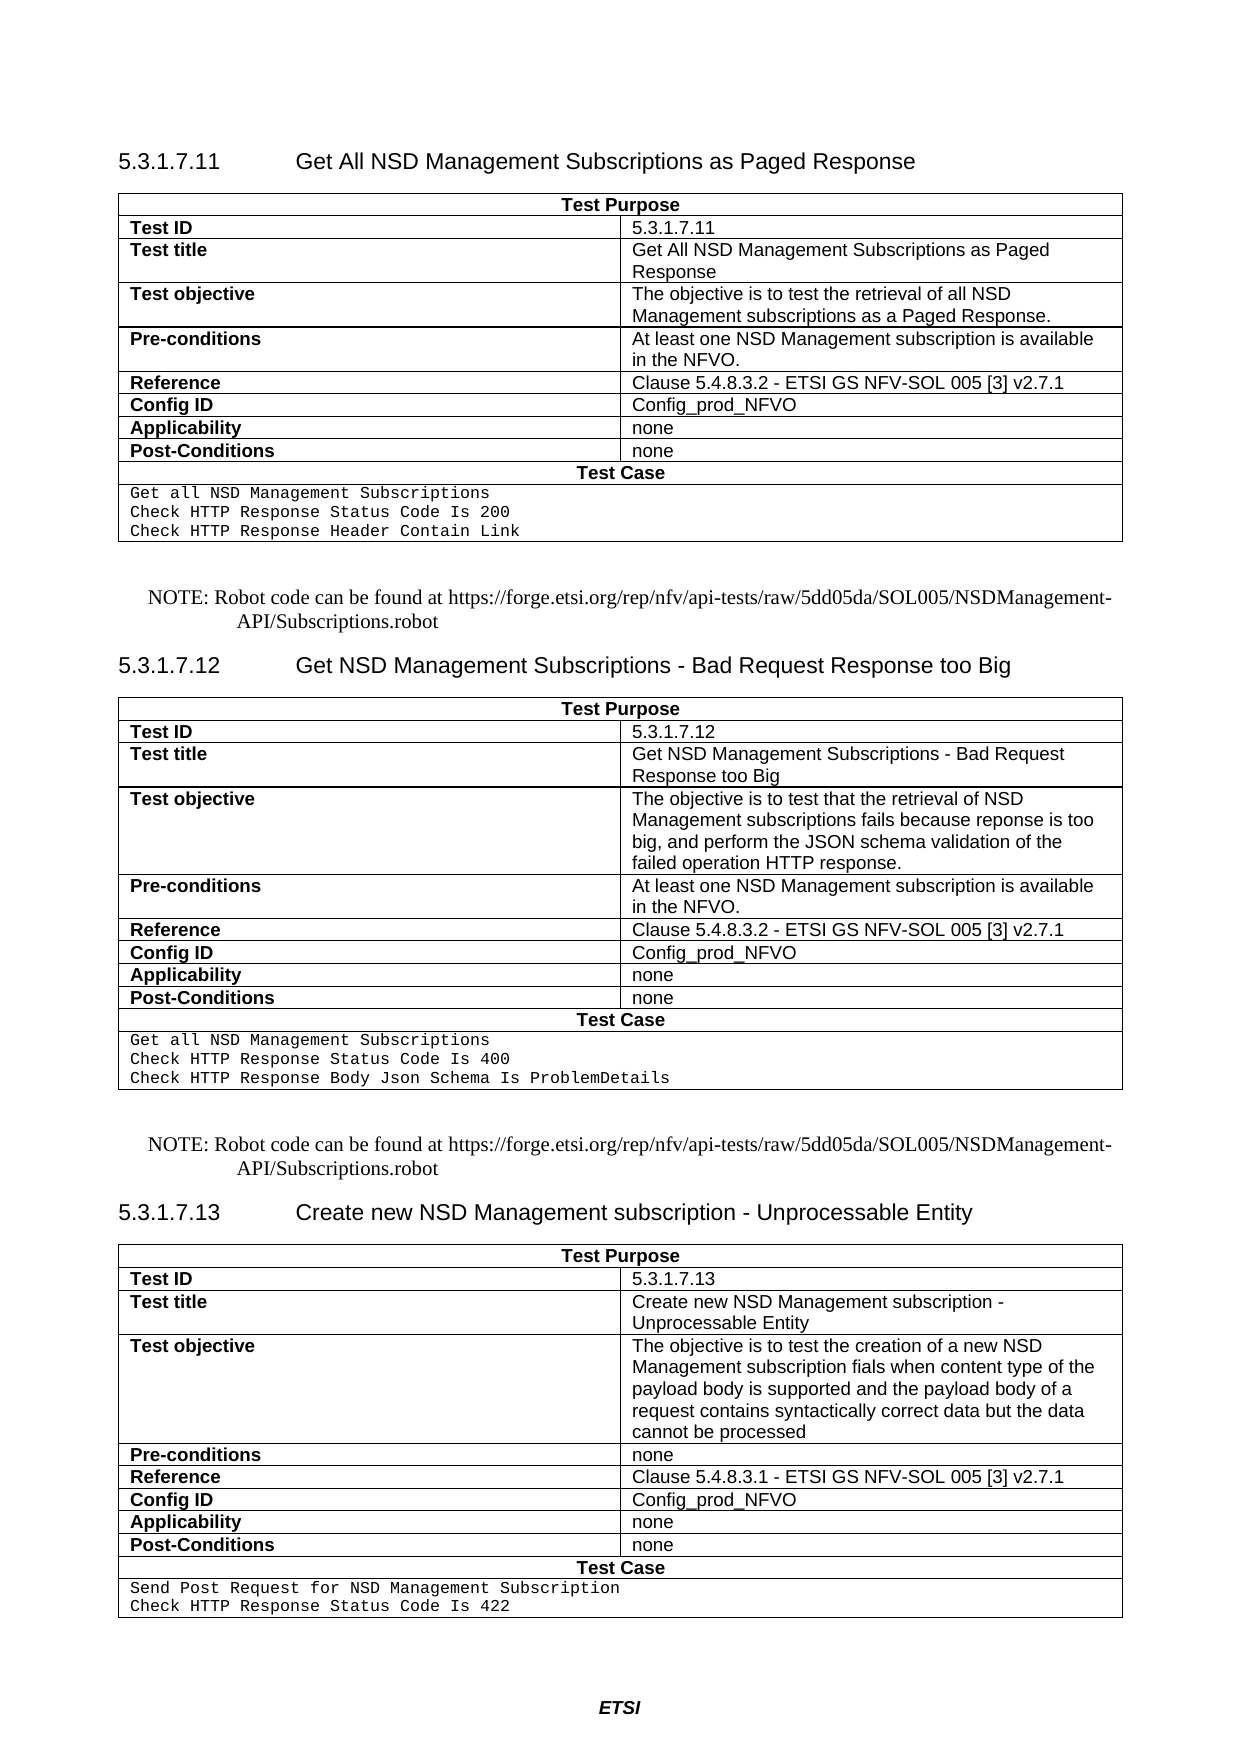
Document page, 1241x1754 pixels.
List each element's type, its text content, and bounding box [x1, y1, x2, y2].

text NOTE: Robot code can be found at https://forge.etsi.org/rep/nfv/api-tests/raw/5dd05da/SOL005/NSDManagement-API/Subscriptions.robot [148, 585, 1122, 633]
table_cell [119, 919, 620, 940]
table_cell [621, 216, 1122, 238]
subtitle 5.3.1.7.12 Get NSD Management Subscriptions - Bad Request Response too Big [118, 652, 1122, 678]
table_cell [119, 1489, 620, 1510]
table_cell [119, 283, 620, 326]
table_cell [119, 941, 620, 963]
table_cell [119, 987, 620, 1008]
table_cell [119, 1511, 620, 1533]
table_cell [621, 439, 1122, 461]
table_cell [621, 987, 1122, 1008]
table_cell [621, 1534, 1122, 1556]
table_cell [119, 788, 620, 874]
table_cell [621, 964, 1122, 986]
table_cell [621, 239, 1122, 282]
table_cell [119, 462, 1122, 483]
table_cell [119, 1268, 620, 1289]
subtitle 5.3.1.7.13 Create new NSD Management subscription - Unprocessable Entity [118, 1199, 1122, 1226]
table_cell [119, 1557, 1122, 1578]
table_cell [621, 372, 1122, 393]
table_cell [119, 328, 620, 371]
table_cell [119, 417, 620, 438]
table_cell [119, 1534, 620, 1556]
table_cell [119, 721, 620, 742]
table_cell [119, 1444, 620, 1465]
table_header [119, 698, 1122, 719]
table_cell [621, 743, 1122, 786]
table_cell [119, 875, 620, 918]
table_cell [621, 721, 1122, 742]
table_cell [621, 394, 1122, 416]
text NOTE: Robot code can be found at https://forge.etsi.org/rep/nfv/api-tests/raw/5dd05da/SOL005/NSDManagement-API/Subscriptions.robot [148, 1132, 1122, 1180]
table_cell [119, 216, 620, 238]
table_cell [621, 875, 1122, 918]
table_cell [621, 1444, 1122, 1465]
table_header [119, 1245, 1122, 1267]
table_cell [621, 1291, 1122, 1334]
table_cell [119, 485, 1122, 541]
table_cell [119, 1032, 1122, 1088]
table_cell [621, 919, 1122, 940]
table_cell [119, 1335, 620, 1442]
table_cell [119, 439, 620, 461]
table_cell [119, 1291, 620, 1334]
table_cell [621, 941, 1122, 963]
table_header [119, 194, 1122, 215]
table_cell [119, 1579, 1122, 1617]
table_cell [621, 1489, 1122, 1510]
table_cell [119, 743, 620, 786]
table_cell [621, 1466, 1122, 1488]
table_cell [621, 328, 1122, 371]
subtitle 5.3.1.7.11 Get All NSD Management Subscriptions as Paged Response [118, 148, 1122, 174]
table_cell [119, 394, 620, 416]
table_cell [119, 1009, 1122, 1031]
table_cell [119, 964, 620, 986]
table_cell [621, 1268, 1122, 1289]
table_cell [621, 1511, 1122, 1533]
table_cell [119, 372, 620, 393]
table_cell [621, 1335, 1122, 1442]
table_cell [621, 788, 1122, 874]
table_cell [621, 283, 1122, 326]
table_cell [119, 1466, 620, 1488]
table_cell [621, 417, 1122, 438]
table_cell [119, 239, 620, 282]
